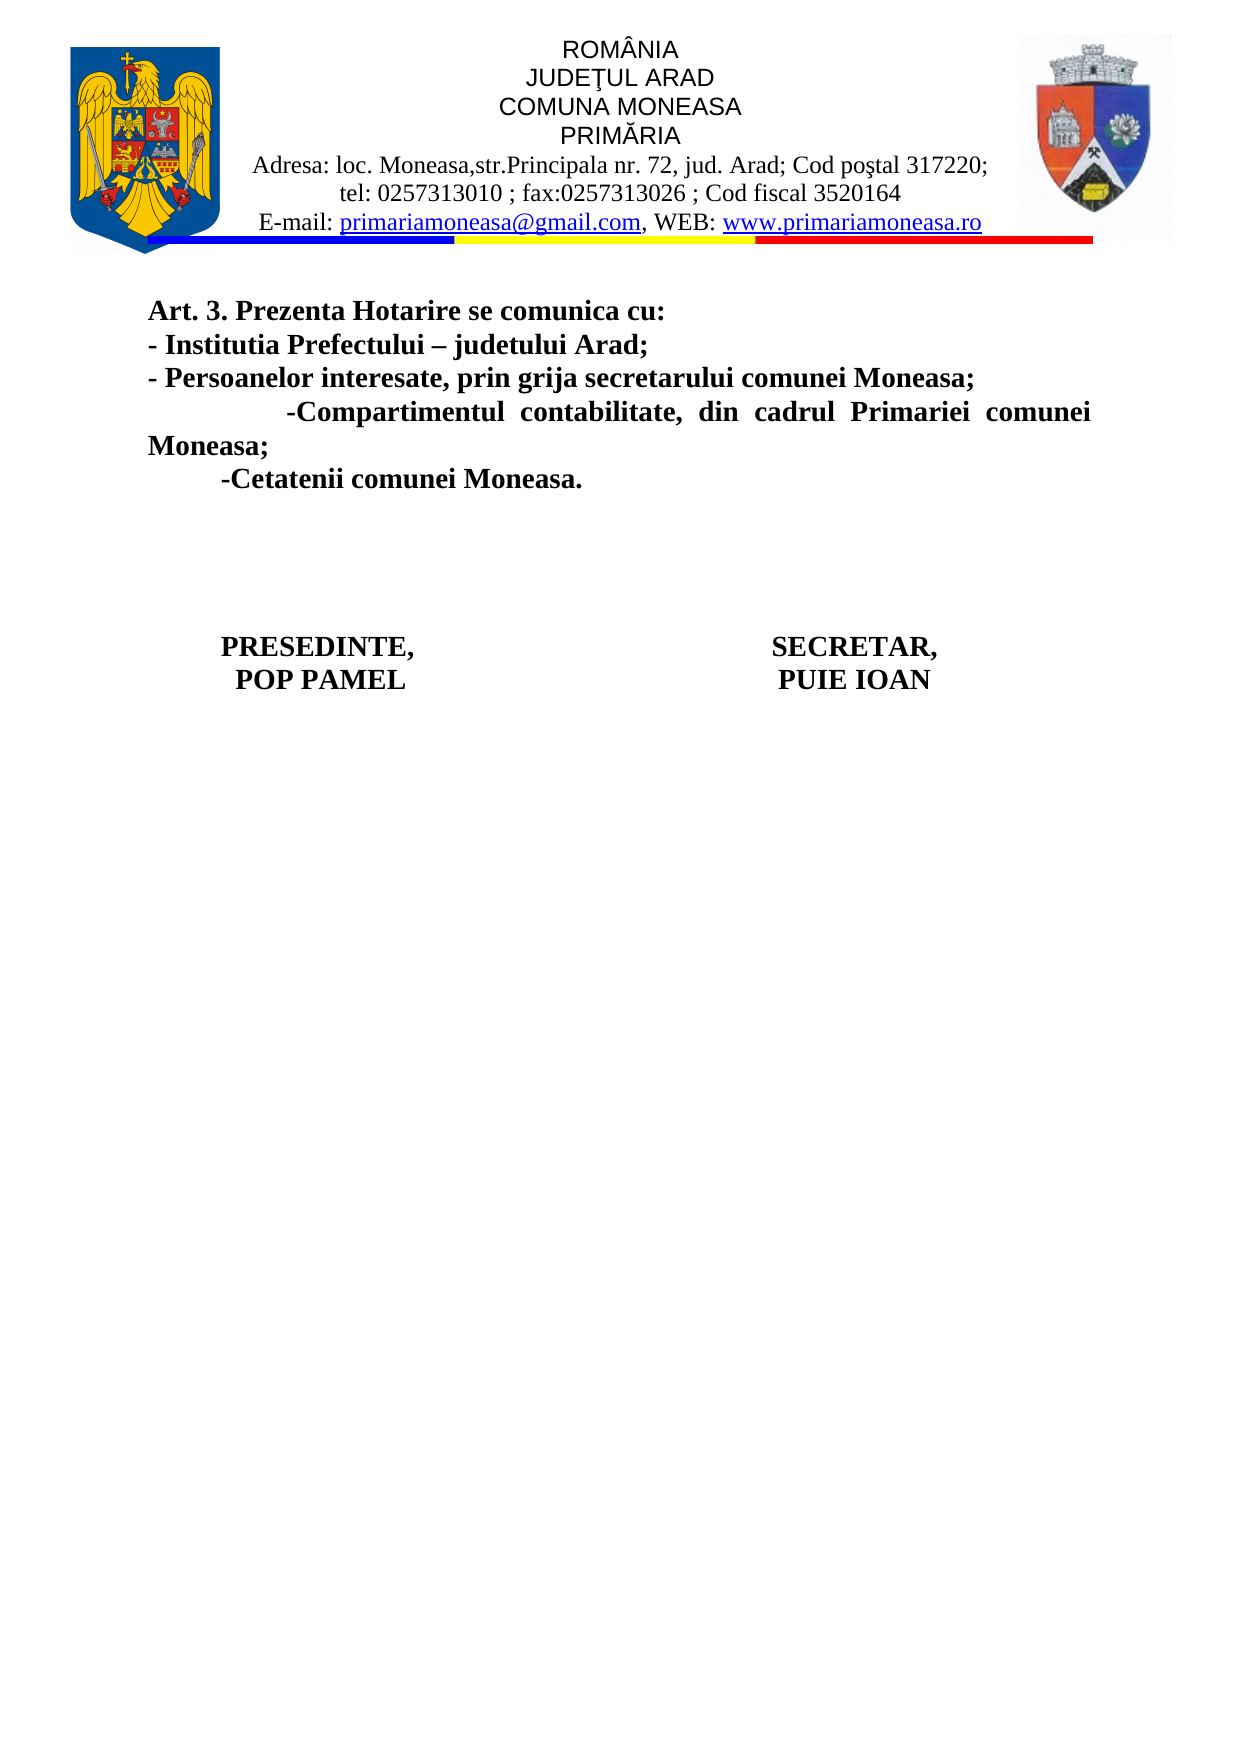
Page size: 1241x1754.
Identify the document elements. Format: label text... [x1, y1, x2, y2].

text Art. 3. Prezenta Hotarire se comunica cu: [148, 293, 1093, 327]
text -Cetatenii comunei Moneasa. [148, 461, 1093, 495]
text -Compartimentul contabilitate, din cadrul Primariei comunei Moneasa; [148, 394, 1093, 461]
picture [70, 35, 1172, 254]
text PRESEDINTE, SECRETAR, [148, 629, 1093, 662]
text POP PAMEL PUIE IOAN [148, 662, 1093, 696]
text - Persoanelor interesate, prin grija secretarului comunei Moneasa; [148, 361, 1093, 394]
text - Institutia Prefectului – judetului Arad; [148, 327, 1093, 361]
